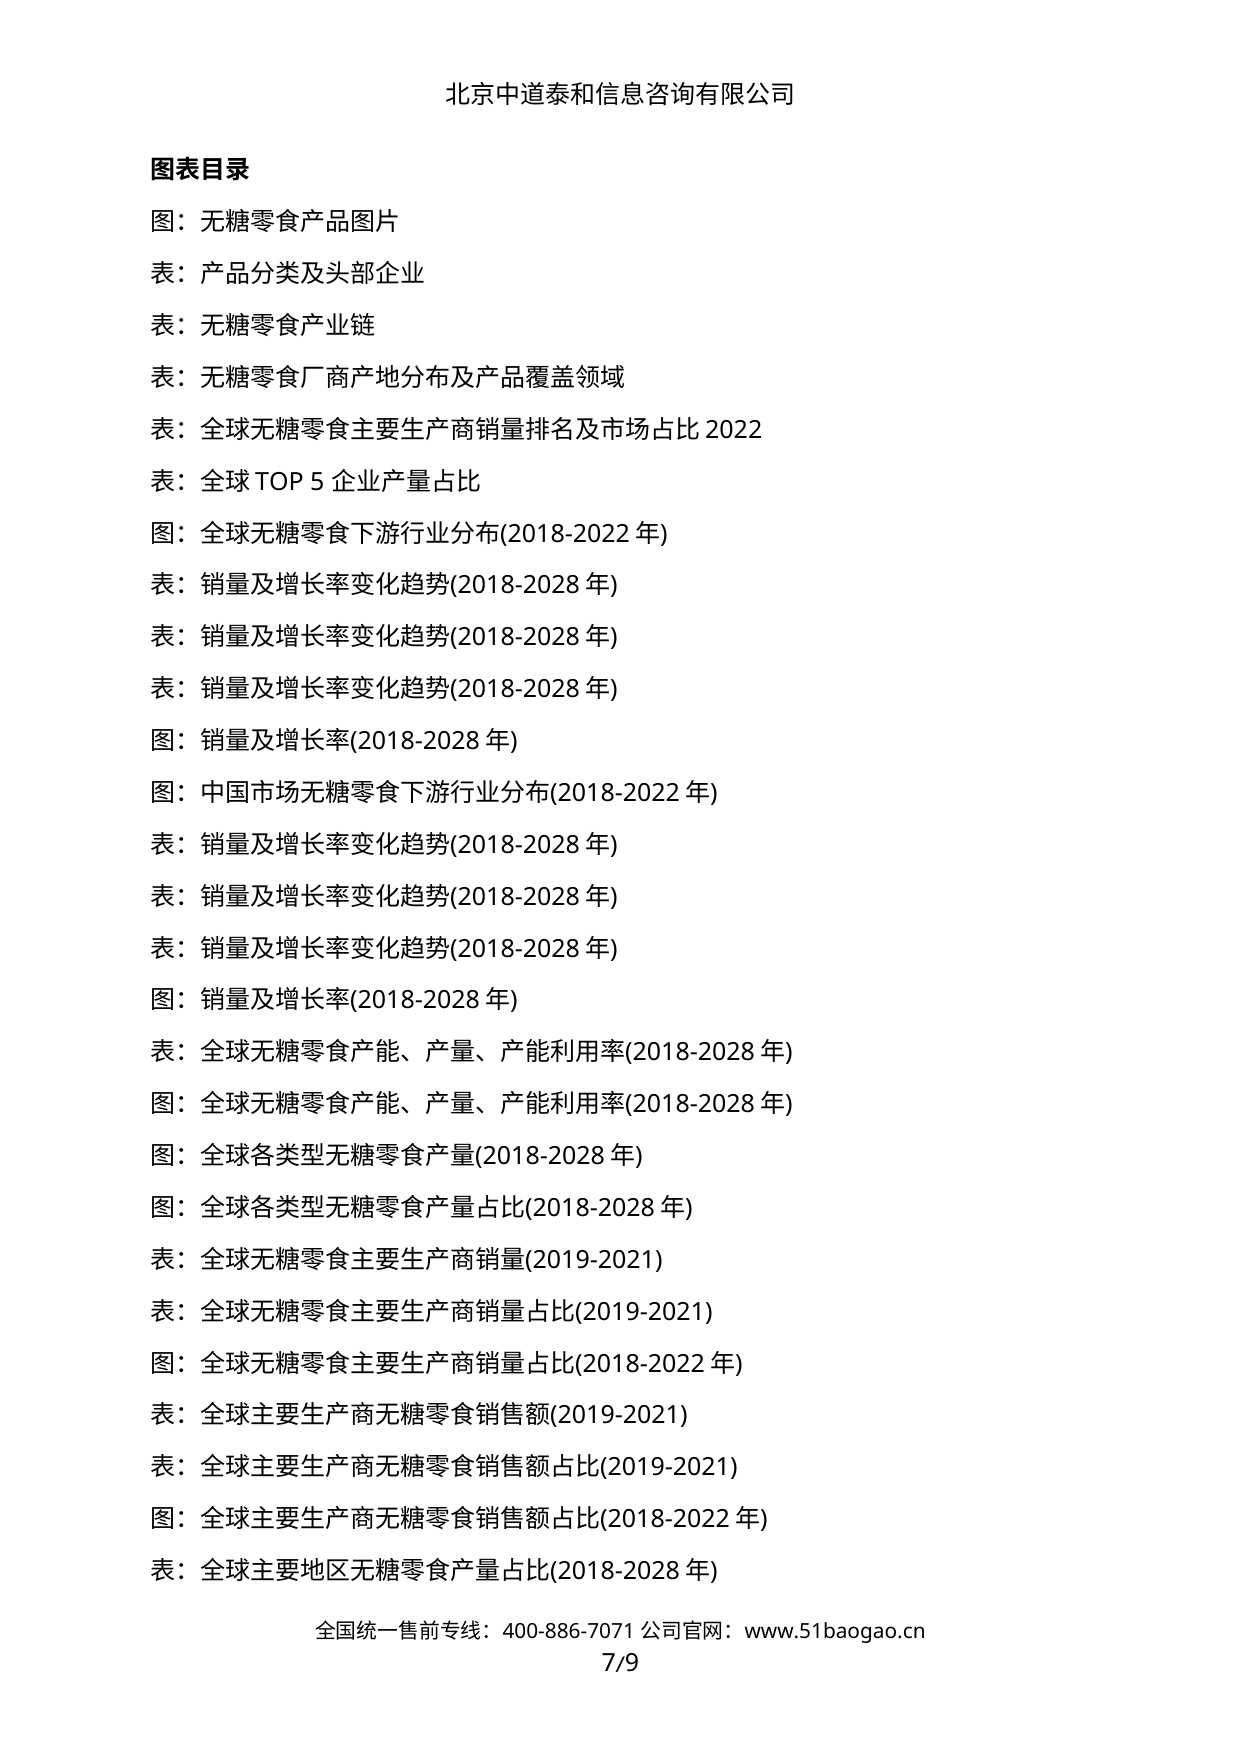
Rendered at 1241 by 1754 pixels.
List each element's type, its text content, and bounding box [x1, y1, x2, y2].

text 图：销量及增长率(2018-2028年) [150, 980, 1090, 1016]
text 表：产品分类及头部企业 [150, 254, 1090, 290]
text 表：销量及增长率变化趋势(2018-2028年) [150, 928, 1090, 964]
text 表：无糖零食厂商产地分布及产品覆盖领域 [150, 357, 1090, 394]
text 表：全球无糖零食产能、产量、产能利用率(2018-2028年) [150, 1032, 1090, 1068]
text 图：全球各类型无糖零食产量(2018-2028年) [150, 1136, 1090, 1172]
text 表：全球主要生产商无糖零食销售额(2019-2021) [150, 1395, 1090, 1431]
text 图：全球无糖零食下游行业分布(2018-2022年) [150, 513, 1090, 549]
text 图：无糖零食产品图片 [150, 202, 1090, 238]
text 表：全球无糖零食主要生产商销量占比(2019-2021) [150, 1291, 1090, 1327]
text 图：销量及增长率(2018-2028年) [150, 721, 1090, 757]
text 图：全球无糖零食主要生产商销量占比(2018-2022年) [150, 1343, 1090, 1379]
text 图：中国市场无糖零食下游行业分布(2018-2022年) [150, 772, 1090, 809]
text 表：销量及增长率变化趋势(2018-2028年) [150, 617, 1090, 653]
text 图：全球无糖零食产能、产量、产能利用率(2018-2028年) [150, 1084, 1090, 1120]
text 表：全球无糖零食主要生产商销量(2019-2021) [150, 1239, 1090, 1276]
text 表：无糖零食产业链 [150, 306, 1090, 342]
text 表：销量及增长率变化趋势(2018-2028年) [150, 565, 1090, 601]
text 图表目录 [150, 150, 1090, 186]
text 图：全球主要生产商无糖零食销售额占比(2018-2022年) [150, 1499, 1090, 1535]
text 表：销量及增长率变化趋势(2018-2028年) [150, 824, 1090, 861]
text 表：销量及增长率变化趋势(2018-2028年) [150, 876, 1090, 912]
text 表：全球无糖零食主要生产商销量排名及市场占比2022 [150, 409, 1090, 446]
text 表：全球主要地区无糖零食产量占比(2018-2028年) [150, 1551, 1090, 1587]
text 表：全球TOP 5 企业产量占比 [150, 461, 1090, 497]
text 表：销量及增长率变化趋势(2018-2028年) [150, 669, 1090, 705]
text 图：全球各类型无糖零食产量占比(2018-2028年) [150, 1187, 1090, 1224]
text 表：全球主要生产商无糖零食销售额占比(2019-2021) [150, 1447, 1090, 1483]
